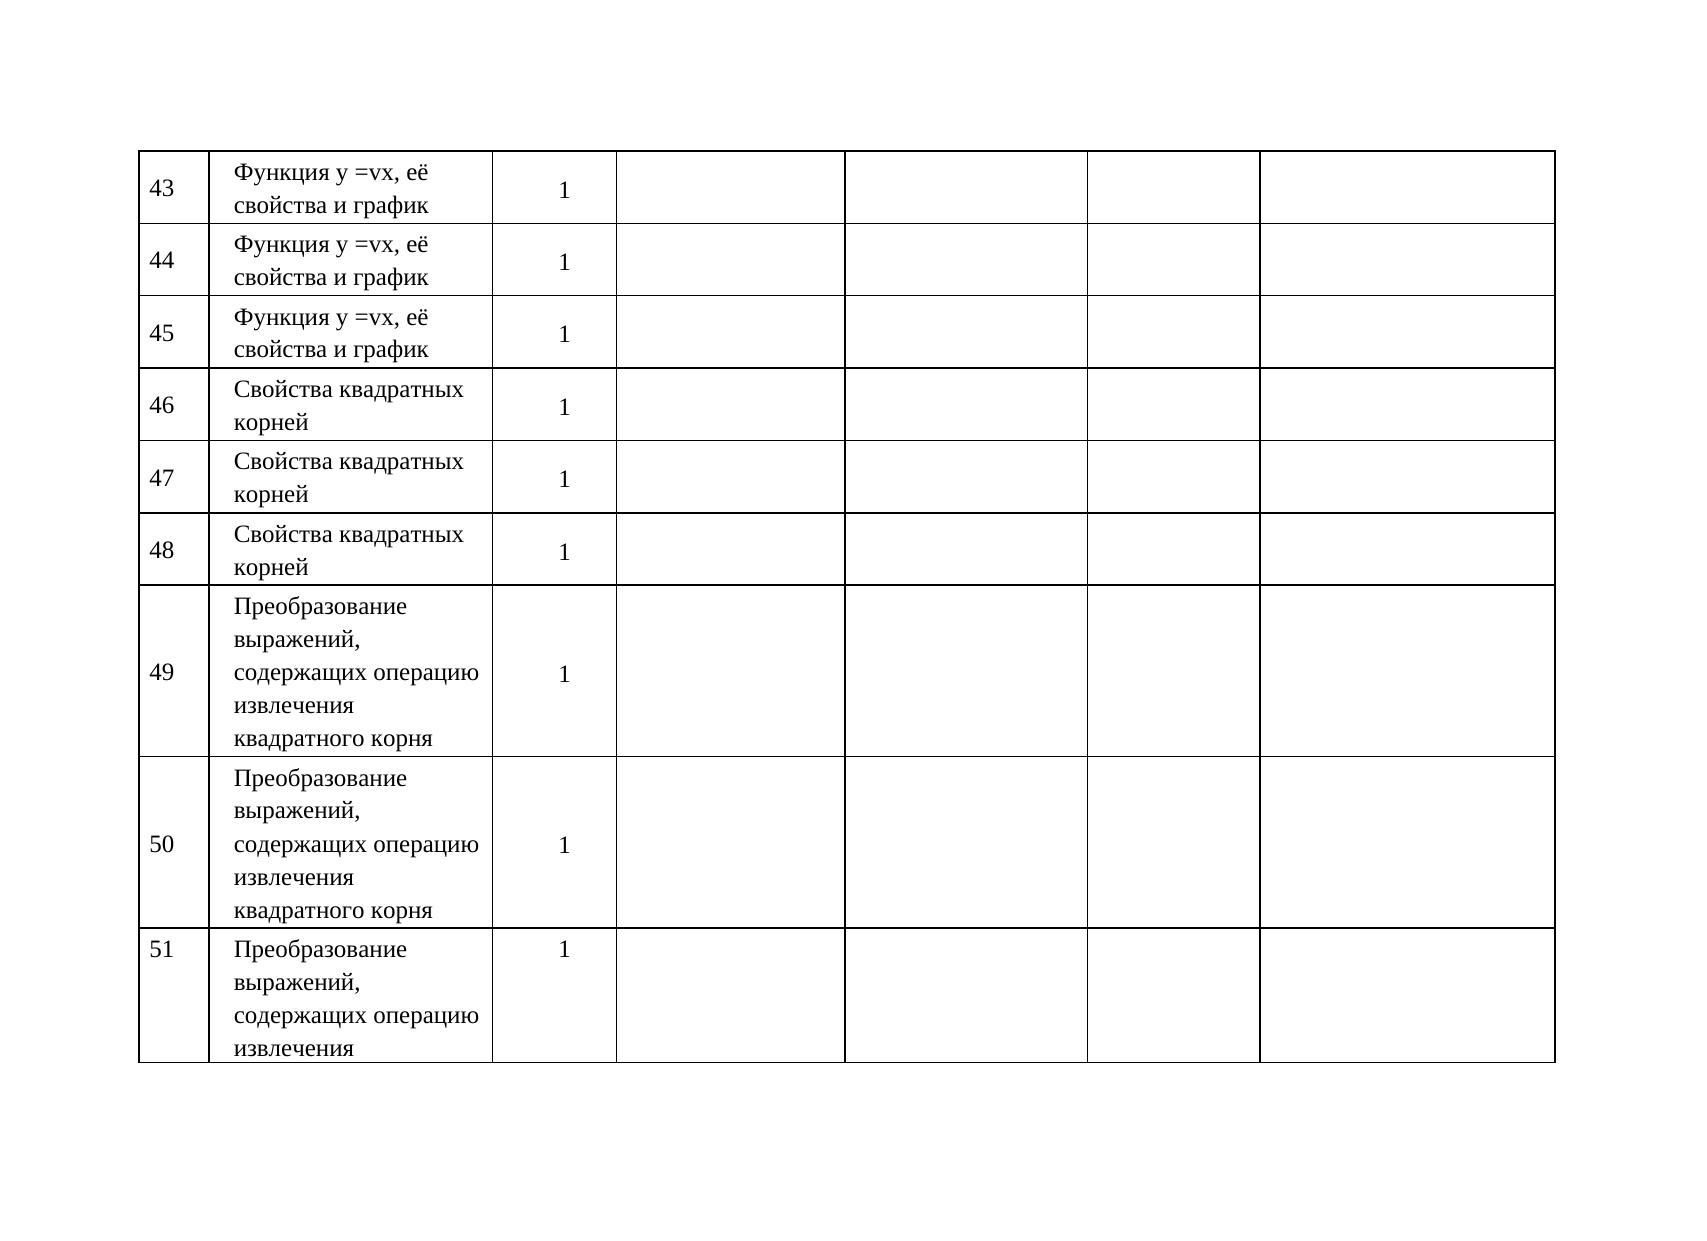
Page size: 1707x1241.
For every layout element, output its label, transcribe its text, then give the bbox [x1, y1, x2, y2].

table_cell [1261, 929, 1554, 1062]
table_cell [1261, 224, 1554, 295]
table_cell [846, 441, 1087, 512]
table_cell [1088, 224, 1259, 295]
table_cell [1088, 441, 1259, 512]
table_cell [1088, 514, 1259, 584]
table_cell 1 [493, 296, 616, 367]
table_cell 1 [493, 369, 616, 439]
table_cell [617, 296, 844, 367]
table_cell 50 [140, 757, 208, 927]
table_cell [846, 514, 1087, 584]
table_cell [1088, 369, 1259, 439]
table_cell 43 [140, 152, 208, 222]
table_cell [1261, 586, 1554, 756]
table_cell [1261, 441, 1554, 512]
table_cell [617, 441, 844, 512]
table_cell 1 [493, 586, 616, 756]
table_cell [1088, 296, 1259, 367]
table_cell [1261, 296, 1554, 367]
table_cell Свойства квадратных корней [210, 369, 492, 439]
table_cell Функция y =vх, её свойства и график [210, 152, 492, 222]
table_cell [846, 929, 1087, 1062]
table_cell 1 [493, 224, 616, 295]
table_cell Функция y =vх, её свойства и график [210, 296, 492, 367]
table_cell [1088, 586, 1259, 756]
table_cell [846, 586, 1087, 756]
table_cell [1088, 929, 1259, 1062]
table_cell [617, 224, 844, 295]
table_cell [846, 224, 1087, 295]
table_cell 44 [140, 224, 208, 295]
table_cell [617, 757, 844, 927]
table_cell 49 [140, 586, 208, 756]
table_cell Свойства квадратных корней [210, 441, 492, 512]
table_cell 1 [493, 152, 616, 222]
table_cell [846, 296, 1087, 367]
table_cell [617, 586, 844, 756]
table_cell [1261, 757, 1554, 927]
table_cell [1261, 514, 1554, 584]
table_cell Функция y =vх, её свойства и график [210, 224, 492, 295]
table_cell [617, 152, 844, 222]
table_cell 1 [493, 757, 616, 927]
table_cell [1261, 152, 1554, 222]
table_cell [617, 514, 844, 584]
table_cell 1 [493, 514, 616, 584]
table_cell 51 [140, 929, 208, 1062]
table_cell [1261, 369, 1554, 439]
table_cell [617, 369, 844, 439]
table_cell Свойства квадратных корней [210, 514, 492, 584]
table_cell [1088, 152, 1259, 222]
table_cell 1 [493, 441, 616, 512]
table_cell 46 [140, 369, 208, 439]
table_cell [210, 757, 492, 927]
table_cell 45 [140, 296, 208, 367]
table_cell Преобразование выражений, содержащих операцию извлечения квадратного корня [210, 586, 492, 756]
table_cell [210, 929, 492, 1062]
table_cell [846, 757, 1087, 927]
table_cell 48 [140, 514, 208, 584]
table_cell [1088, 757, 1259, 927]
table_cell 1 [493, 929, 616, 1062]
table_cell 47 [140, 441, 208, 512]
table_cell [617, 929, 844, 1062]
table_cell [846, 152, 1087, 222]
table_cell [846, 369, 1087, 439]
